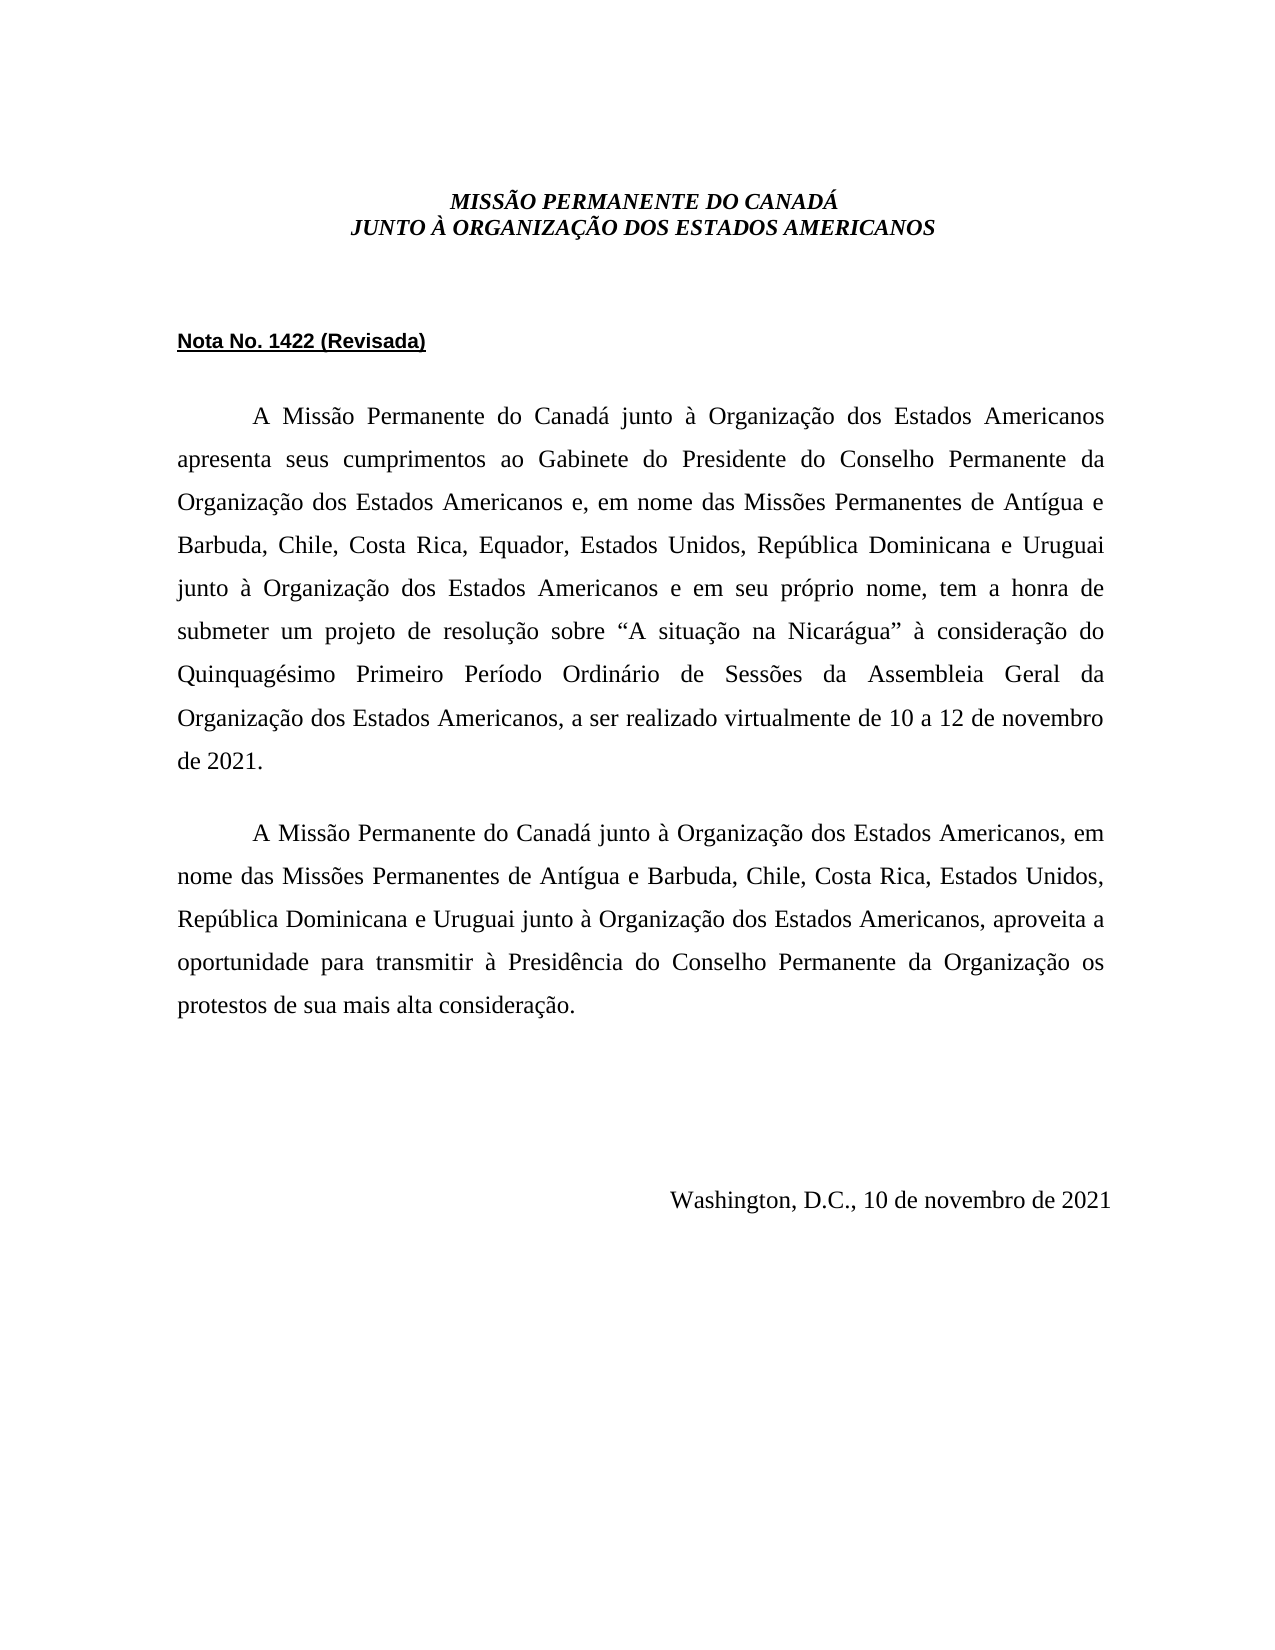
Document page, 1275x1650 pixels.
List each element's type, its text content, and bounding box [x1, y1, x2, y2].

text A Missão Permanente do Canadá junto à Organização dos Estados Americanos apresenta seus cumprimentos ao Gabinete do Presidente do Conselho Permanente da Organização dos Estados Americanos e, em nome das Missões Permanentes de Antígua e Barbuda, Chile, Costa Rica, Equador, Estados Unidos, República Dominicana e Uruguai junto à Organização dos Estados Americanos e em seu próprio nome, tem a honra de submeter um projeto de resolução sobre “A situação na Nicarágua” à consideração do Quinquagésimo Primeiro Período Ordinário de Sessões da Assembleia Geral da Organização dos Estados Americanos, a ser realizado virtualmente de 10 a 12 de novembro de 2021. [177, 401, 1105, 774]
text Washington, D.C., 10 de novembro de 2021 [240, 1185, 1111, 1214]
text Nota No. 1422 (Revisada) [177, 329, 1111, 353]
text Missão Permanente do Canadá [177, 188, 1111, 214]
text junto à Organização dos Estados Americanos [177, 214, 1111, 240]
text A Missão Permanente do Canadá junto à Organização dos Estados Americanos, em nome das Missões Permanentes de Antígua e Barbuda, Chile, Costa Rica, Estados Unidos, República Dominicana e Uruguai junto à Organização dos Estados Americanos, aproveita a oportunidade para transmitir à Presidência do Conselho Permanente da Organização os protestos de sua mais alta consideração. [177, 818, 1105, 1019]
